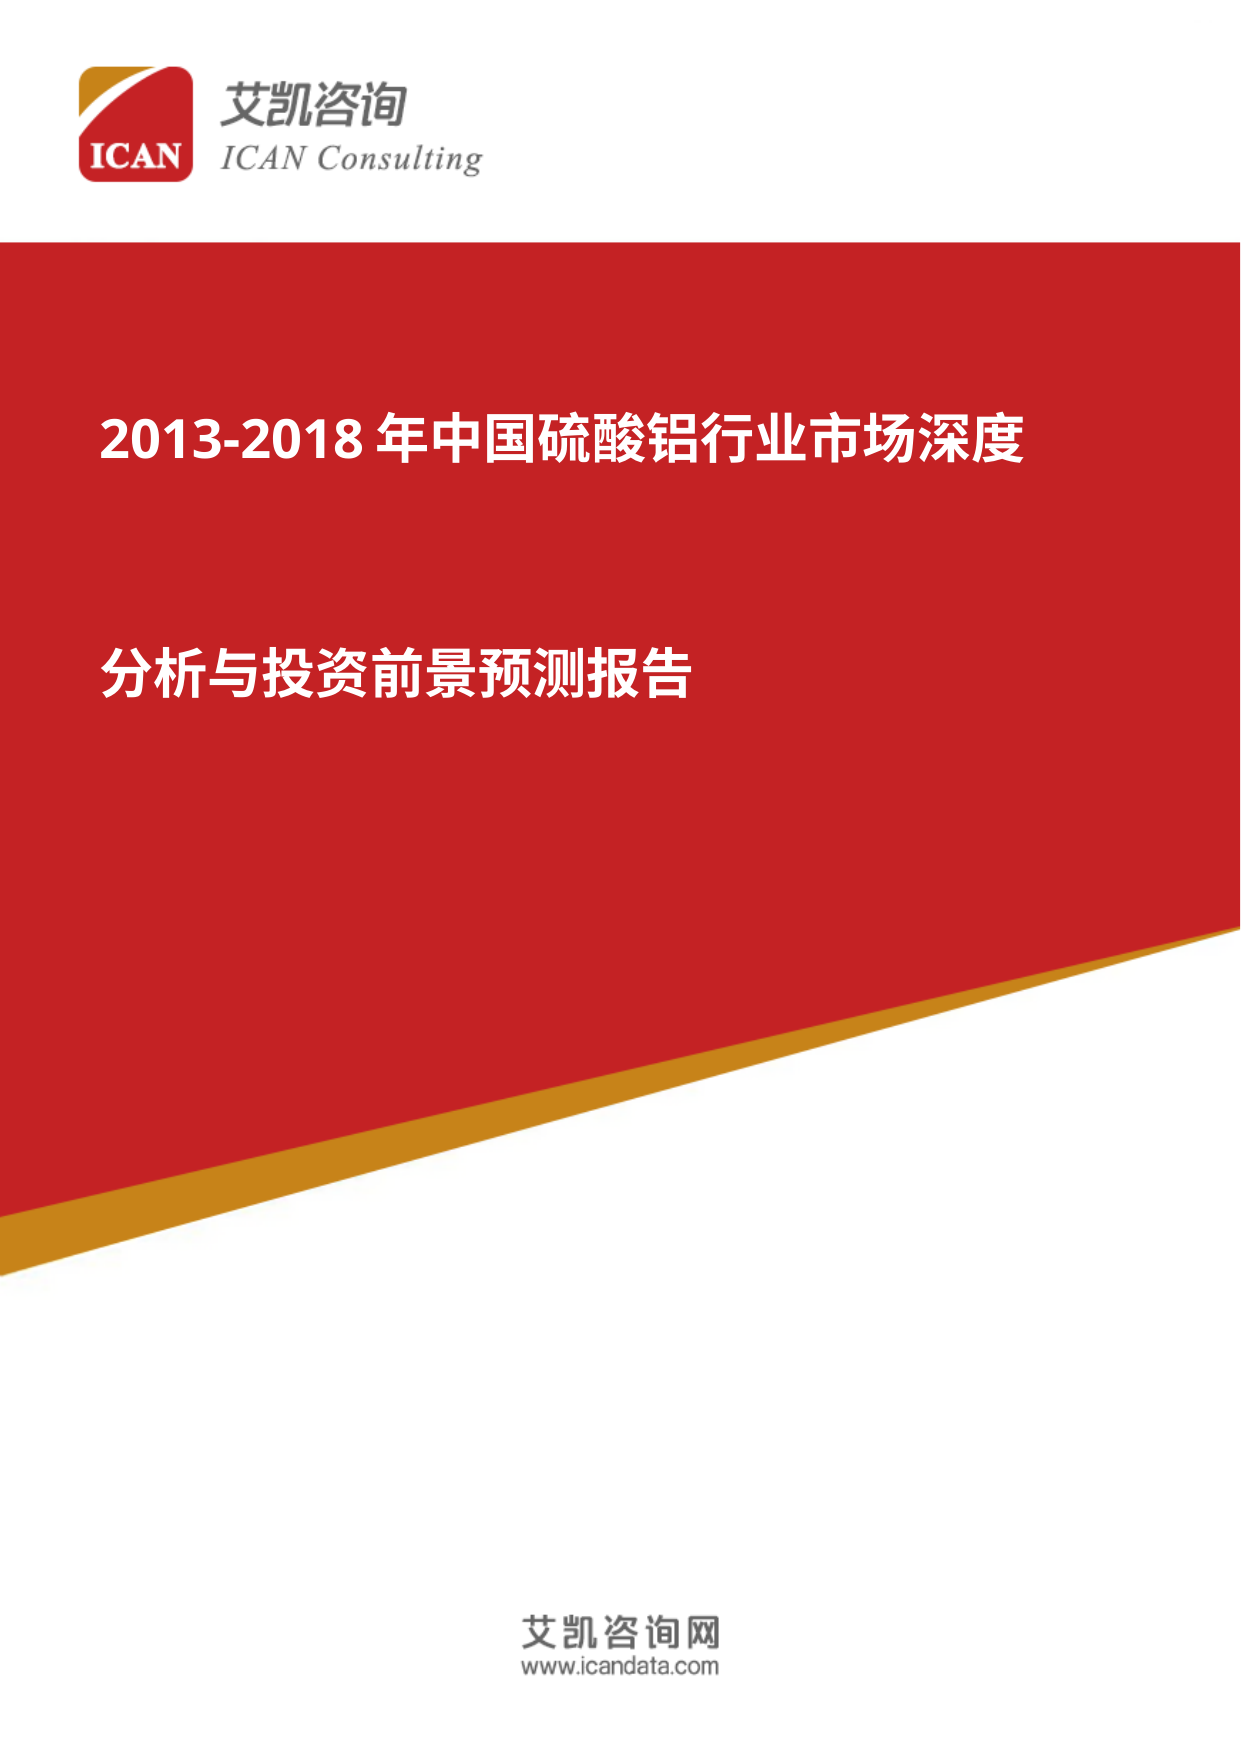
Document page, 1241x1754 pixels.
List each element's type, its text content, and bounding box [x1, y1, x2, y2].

subtitle 2013-2018年中国硫酸铝行业市场深度分析与投资前景预测报告 [99, 386, 1053, 718]
picture [0, 5, 1241, 1754]
